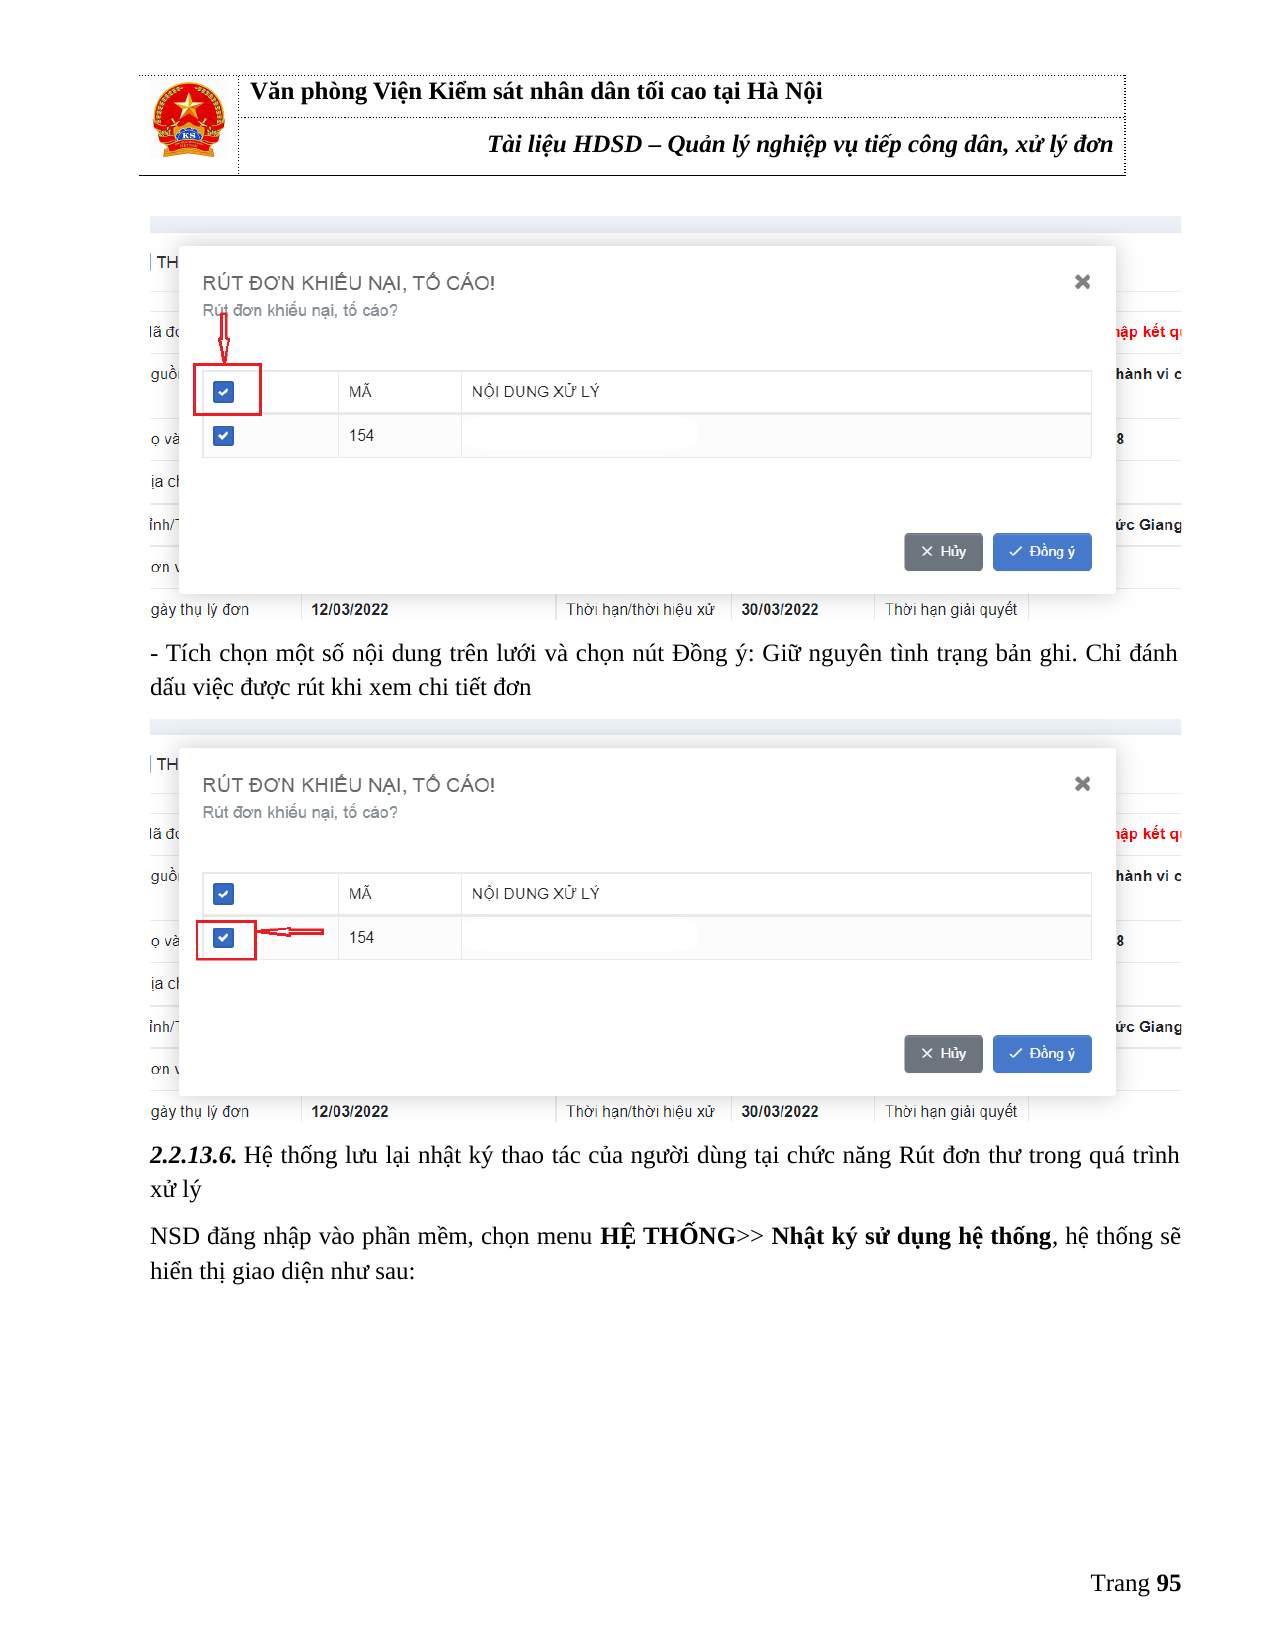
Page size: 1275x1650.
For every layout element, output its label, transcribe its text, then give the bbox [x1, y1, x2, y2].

text NSD đăng nhập vào phần mềm, chọn menu HỆ THỐNG>> Nhật ký sử dụng hệ thống, hệ thống sẽ hiển thị giao diện như sau: [150, 1221, 1181, 1284]
text - Tích chọn một số nội dung trên lưới và chọn nút Đồng ý: Giữ nguyên tình trạng bản ghi. Chỉ đánh dấu việc được rút khi xem chi tiết đơn [150, 638, 1181, 701]
subtitle Hệ thống lưu lại nhật ký thao tác của người dùng tại chức năng Rút đơn thư trong quá trình xử lý [150, 1140, 1181, 1203]
picture [150, 80, 228, 158]
picture [150, 719, 1182, 1122]
picture [150, 216, 1182, 620]
